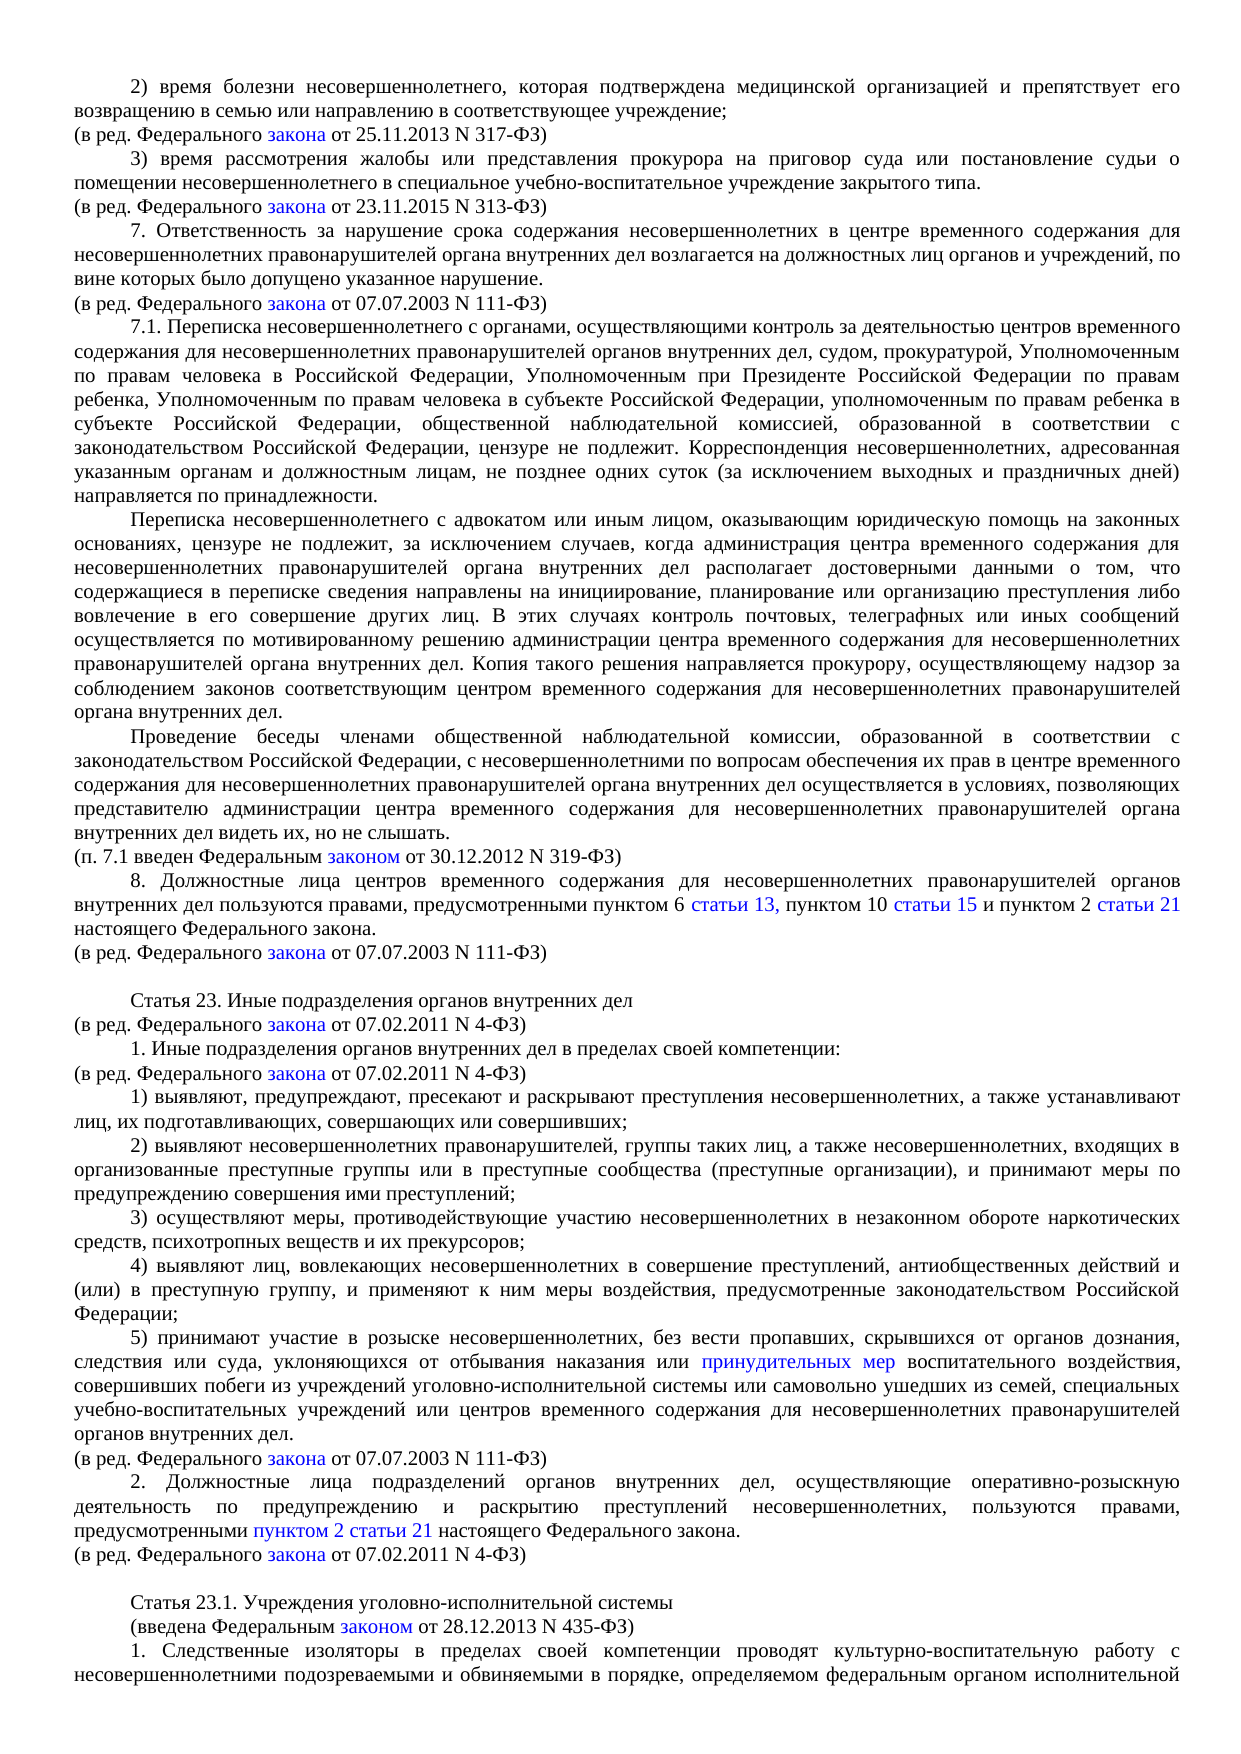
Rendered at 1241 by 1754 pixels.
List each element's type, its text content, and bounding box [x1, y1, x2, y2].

text 1. Иные подразделения органов внутренних дел в пределах своей компетенции: [74, 1036, 1181, 1060]
text (в ред. Федерального закона от 23.11.2015 N 313-ФЗ) [74, 194, 1181, 218]
text Статья 23.1. Учреждения уголовно-исполнительной системы [74, 1590, 1181, 1614]
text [74, 1638, 1181, 1686]
text (в ред. Федерального закона от 07.07.2003 N 111-ФЗ) [74, 290, 1181, 314]
text 3) осуществляют меры, противодействующие участию несовершеннолетних в незаконном обороте наркотических средств, психотропных веществ и их прекурсоров; [74, 1205, 1181, 1253]
text (в ред. Федерального закона от 07.07.2003 N 111-ФЗ) [74, 940, 1181, 964]
text 2. Должностные лица подразделений органов внутренних дел, осуществляющие оперативно-розыскную деятельность по предупреждению и раскрытию преступлений несовершеннолетних, пользуются правами, предусмотренными пунктом 2 статьи 21 настоящего Федерального закона. [74, 1469, 1181, 1542]
text 3) время рассмотрения жалобы или представления прокурора на приговор суда или постановление судьи о помещении несовершеннолетнего в специальное учебно-воспитательное учреждение закрытого типа. [74, 146, 1181, 194]
text Статья 23. Иные подразделения органов внутренних дел [74, 988, 1181, 1012]
text (в ред. Федерального закона от 07.02.2011 N 4-ФЗ) [74, 1542, 1181, 1566]
text Проведение беседы членами общественной наблюдательной комиссии, образованной в соответствии с законодательством Российской Федерации, с несовершеннолетними по вопросам обеспечения их прав в центре временного содержания для несовершеннолетних правонарушителей органа внутренних дел осуществляется в условиях, позволяющих представителю администрации центра временного содержания для несовершеннолетних правонарушителей органа внутренних дел видеть их, но не слышать. [74, 723, 1181, 844]
text (в ред. Федерального закона от 07.02.2011 N 4-ФЗ) [74, 1012, 1181, 1036]
text 8. Должностные лица центров временного содержания для несовершеннолетних правонарушителей органов внутренних дел пользуются правами, предусмотренными пунктом 6 статьи 13, пунктом 10 статьи 15 и пунктом 2 статьи 21 настоящего Федерального закона. [74, 868, 1181, 940]
text (в ред. Федерального закона от 07.02.2011 N 4-ФЗ) [74, 1060, 1181, 1084]
text (в ред. Федерального закона от 25.11.2013 N 317-ФЗ) [74, 122, 1181, 146]
text 4) выявляют лиц, вовлекающих несовершеннолетних в совершение преступлений, антиобщественных действий и (или) в преступную группу, и применяют к ним меры воздействия, предусмотренные законодательством Российской Федерации; [74, 1253, 1181, 1325]
text (п. 7.1 введен Федеральным законом от 30.12.2012 N 319-ФЗ) [74, 844, 1181, 868]
text (введена Федеральным законом от 28.12.2013 N 435-ФЗ) [74, 1614, 1181, 1638]
text 7.1. Переписка несовершеннолетнего с органами, осуществляющими контроль за деятельностью центров временного содержания для несовершеннолетних правонарушителей органов внутренних дел, судом, прокуратурой, Уполномоченным по правам человека в Российской Федерации, Уполномоченным при Президенте Российской Федерации по правам ребенка, Уполномоченным по правам человека в субъекте Российской Федерации, уполномоченным по правам ребенка в субъекте Российской Федерации, общественной наблюдательной комиссией, образованной в соответствии с законодательством Российской Федерации, цензуре не подлежит. Корреспонденция несовершеннолетних, адресованная указанным органам и должностным лицам, не позднее одних суток (за исключением выходных и праздничных дней) направляется по принадлежности. [74, 314, 1181, 507]
text 2) время болезни несовершеннолетнего, которая подтверждена медицинской организацией и препятствует его возвращению в семью или направлению в соответствующее учреждение; [74, 74, 1181, 122]
text 2) выявляют несовершеннолетних правонарушителей, группы таких лиц, а также несовершеннолетних, входящих в организованные преступные группы или в преступные сообщества (преступные организации), и принимают меры по предупреждению совершения ими преступлений; [74, 1133, 1181, 1205]
text 1) выявляют, предупреждают, пресекают и раскрывают преступления несовершеннолетних, а также устанавливают лиц, их подготавливающих, совершающих или совершивших; [74, 1084, 1181, 1133]
text 5) принимают участие в розыске несовершеннолетних, без вести пропавших, скрывшихся от органов дознания, следствия или суда, уклоняющихся от отбывания наказания или принудительных мер воспитательного воздействия, совершивших побеги из учреждений уголовно-исполнительной системы или самовольно ушедших из семей, специальных учебно-воспитательных учреждений или центров временного содержания для несовершеннолетних правонарушителей органов внутренних дел. [74, 1325, 1181, 1445]
text 7. Ответственность за нарушение срока содержания несовершеннолетних в центре временного содержания для несовершеннолетних правонарушителей органа внутренних дел возлагается на должностных лиц органов и учреждений, по вине которых было допущено указанное нарушение. [74, 218, 1181, 290]
text Переписка несовершеннолетнего с адвокатом или иным лицом, оказывающим юридическую помощь на законных основаниях, цензуре не подлежит, за исключением случаев, когда администрация центра временного содержания для несовершеннолетних правонарушителей органа внутренних дел располагает достоверными данными о том, что содержащиеся в переписке сведения направлены на инициирование, планирование или организацию преступления либо вовлечение в его совершение других лиц. В этих случаях контроль почтовых, телеграфных или иных сообщений осуществляется по мотивированному решению администрации центра временного содержания для несовершеннолетних правонарушителей органа внутренних дел. Копия такого решения направляется прокурору, осуществляющему надзор за соблюдением законов соответствующим центром временного содержания для несовершеннолетних правонарушителей органа внутренних дел. [74, 507, 1181, 723]
text (в ред. Федерального закона от 07.07.2003 N 111-ФЗ) [74, 1445, 1181, 1469]
